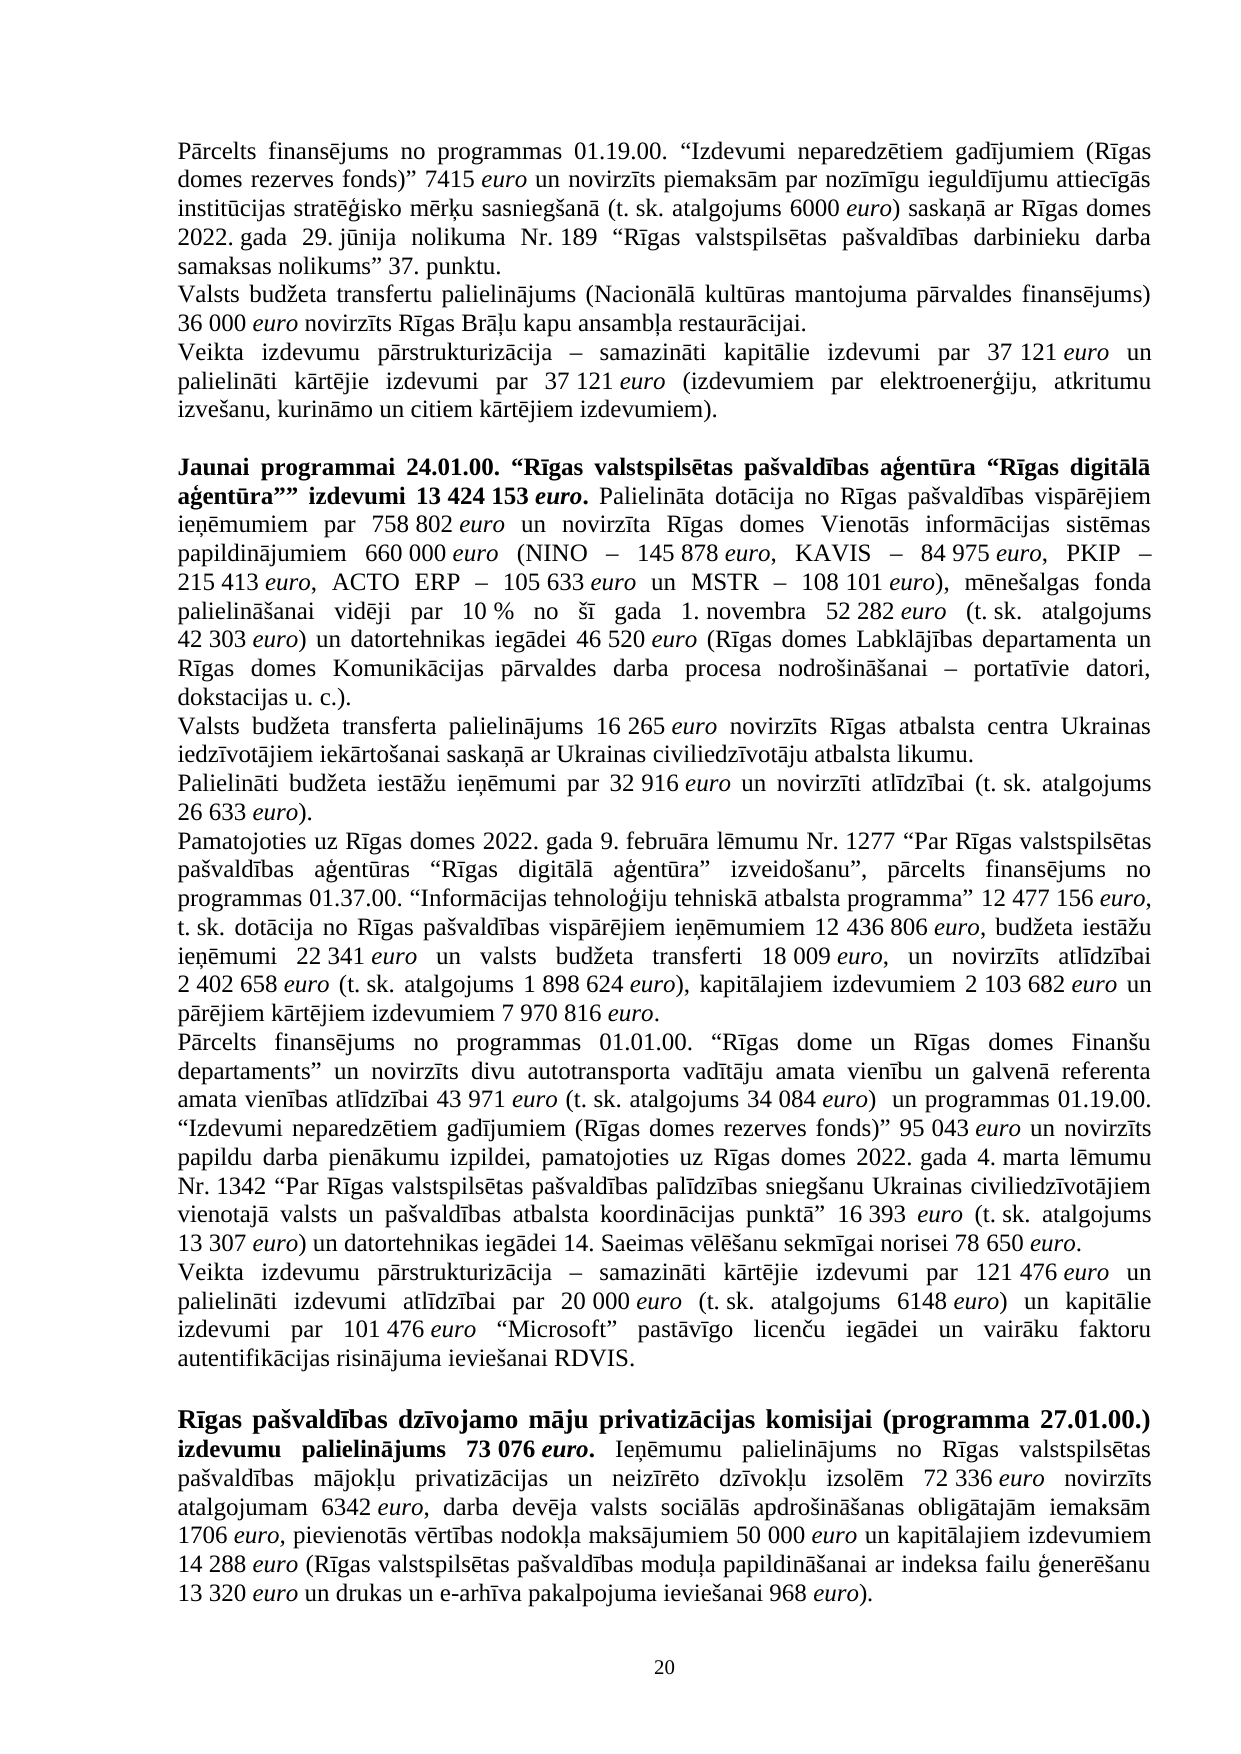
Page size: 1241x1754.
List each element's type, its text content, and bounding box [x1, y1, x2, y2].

text Pamatojoties uz Rīgas domes 2022. gada 9. februāra lēmumu Nr. 1277 “Par Rīgas valstspilsētas pašvaldības aģentūras “Rīgas digitālā aģentūra” izveidošanu”, pārcelts finansējums no programmas 01.37.00. “Informācijas tehnoloģiju tehniskā atbalsta programma” 12 477 156 euro, t. sk. dotācija no Rīgas pašvaldības vispārējiem ieņēmumiem 12 436 806 euro, budžeta iestāžu ieņēmumi 22 341 euro un valsts budžeta transferti 18 009 euro, un novirzīts atlīdzībai 2 402 658 euro (t. sk. atalgojums 1 898 624 euro), kapitālajiem izdevumiem 2 103 682 euro un pārējiem kārtējiem izdevumiem 7 970 816 euro. [177, 826, 1152, 1027]
text Palielināti budžeta iestāžu ieņēmumi par 32 916 euro un novirzīti atlīdzībai (t. sk. atalgojums 26 633 euro). [177, 768, 1152, 826]
text Pārcelts finansējums no programmas 01.01.00. “Rīgas dome un Rīgas domes Finanšu departaments” un novirzīts divu autotransporta vadītāju amata vienību un galvenā referenta amata vienības atlīdzībai 43 971 euro (t. sk. atalgojums 34 084 euro) un programmas 01.19.00. “Izdevumi neparedzētiem gadījumiem (Rīgas domes rezerves fonds)” 95 043 euro un novirzīts papildu darba pienākumu izpildei, pamatojoties uz Rīgas domes 2022. gada 4. marta lēmumu Nr. 1342 “Par Rīgas valstspilsētas pašvaldības palīdzības sniegšanu Ukrainas civiliedzīvotājiem vienotajā valsts un pašvaldības atbalsta koordinācijas punktā” 16 393 euro (t. sk. atalgojums 13 307 euro) un datortehnikas iegādei 14. Saeimas vēlēšanu sekmīgai norisei 78 650 euro. [177, 1027, 1152, 1257]
text Veikta izdevumu pārstrukturizācija – samazināti kapitālie izdevumi par 37 121 euro un palielināti kārtējie izdevumi par 37 121 euro (izdevumiem par elektroenerģiju, atkritumu izvešanu, kurināmo un citiem kārtējiem izdevumiem). [177, 337, 1152, 423]
text Veikta izdevumu pārstrukturizācija – samazināti kārtējie izdevumi par 121 476 euro un palielināti izdevumi atlīdzībai par 20 000 euro (t. sk. atalgojums 6148 euro) un kapitālie izdevumi par 101 476 euro “Microsoft” pastāvīgo licenču iegādei un vairāku faktoru autentifikācijas risinājuma ieviešanai RDVIS. [177, 1257, 1152, 1372]
text Valsts budžeta transferta palielinājums 16 265 euro novirzīts Rīgas atbalsta centra Ukrainas iedzīvotājiem iekārtošanai saskaņā ar Ukrainas civiliedzīvotāju atbalsta likumu. [177, 711, 1152, 768]
text Pārcelts finansējums no programmas 01.19.00. “Izdevumi neparedzētiem gadījumiem (Rīgas domes rezerves fonds)” 7415 euro un novirzīts piemaksām par nozīmīgu ieguldījumu attiecīgās institūcijas stratēģisko mērķu sasniegšanā (t. sk. atalgojums 6000 euro) saskaņā ar Rīgas domes 2022. gada 29. jūnija nolikuma Nr. 189 “Rīgas valstspilsētas pašvaldības darbinieku darba samaksas nolikums” 37. punktu. [177, 136, 1152, 279]
text Valsts budžeta transfertu palielinājums (Nacionālā kultūras mantojuma pārvaldes finansējums) 36 000 euro novirzīts Rīgas Brāļu kapu ansambļa restaurācijai. [177, 279, 1152, 337]
text Jaunai programmai 24.01.00. “Rīgas valstspilsētas pašvaldības aģentūra “Rīgas digitālā aģentūra”” izdevumi 13 424 153 euro. Palielināta dotācija no Rīgas pašvaldības vispārējiem ieņēmumiem par 758 802 euro un novirzīta Rīgas domes Vienotās informācijas sistēmas papildinājumiem 660 000 euro (NINO – 145 878 euro, KAVIS – 84 975 euro, PKIP – 215 413 euro, ACTO ERP – 105 633 euro un MSTR – 108 101 euro), mēnešalgas fonda palielināšanai vidēji par 10 % no šī gada 1. novembra 52 282 euro (t. sk. atalgojums 42 303 euro) un datortehnikas iegādei 46 520 euro (Rīgas domes Labklājības departamenta un Rīgas domes Komunikācijas pārvaldes darba procesa nodrošināšanai – portatīvie datori, dokstacijas u. c.). [177, 452, 1152, 711]
text Rīgas pašvaldības dzīvojamo māju privatizācijas komisijai (programma 27.01.00.) izdevumu palielinājums 73 076 euro. Ieņēmumu palielinājums no Rīgas valstspilsētas pašvaldības mājokļu privatizācijas un neizīrēto dzīvokļu izsolēm 72 336 euro novirzīts atalgojumam 6342 euro, darba devēja valsts sociālās apdrošināšanas obligātajām iemaksām 1706 euro, pievienotās vērtības nodokļa maksājumiem 50 000 euro un kapitālajiem izdevumiem 14 288 euro (Rīgas valstspilsētas pašvaldības moduļa papildināšanai ar indeksa failu ģenerēšanu 13 320 euro un drukas un e-arhīva pakalpojuma ieviešanai 968 euro). [177, 1403, 1152, 1607]
